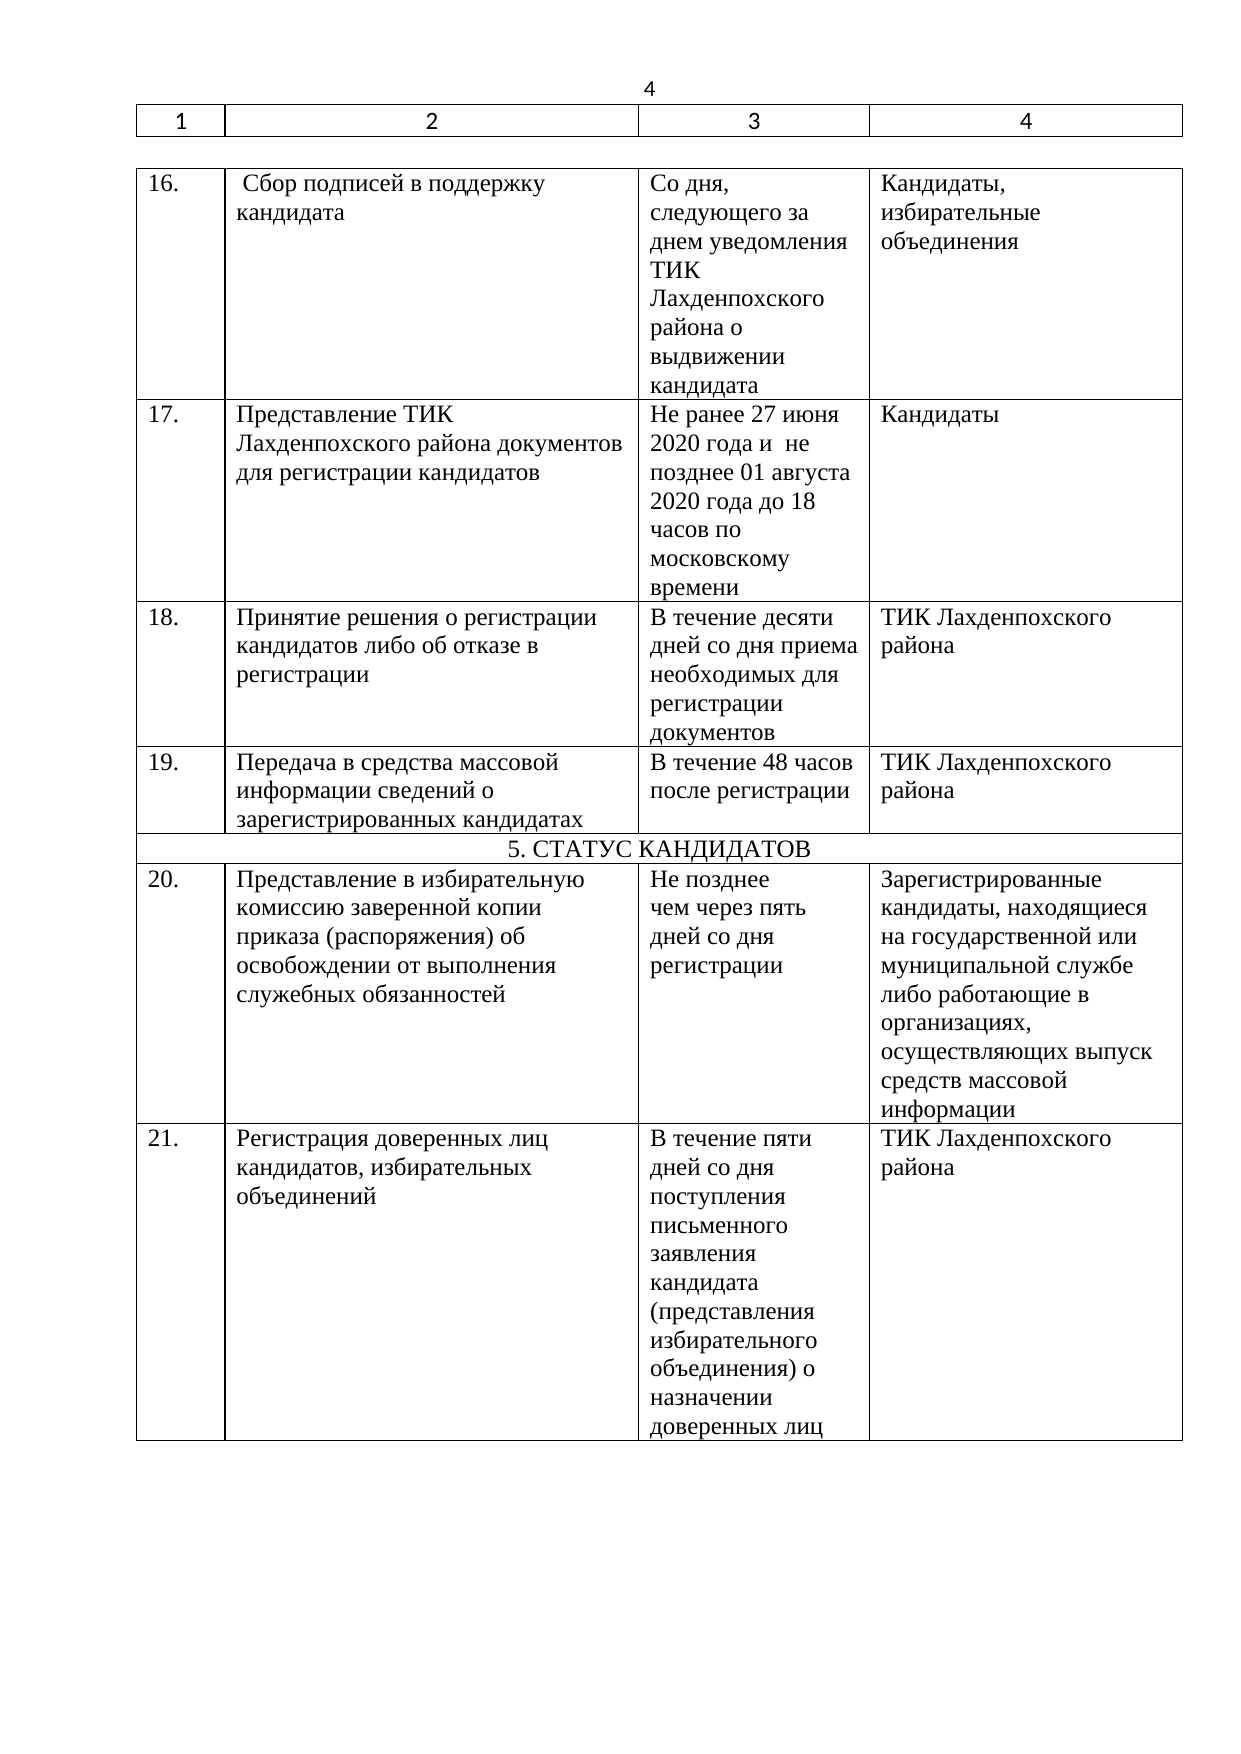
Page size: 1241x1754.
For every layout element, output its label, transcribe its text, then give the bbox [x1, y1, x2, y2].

table_cell 18. [137, 602, 224, 746]
table_cell Зарегистрированные кандидаты, находящиеся на государственной или муниципальной службе либо работающие в организациях, осуществляющих выпуск средств массовой информации [870, 864, 1182, 1122]
table_cell В течение 48 часов после регистрации [639, 747, 869, 833]
table_cell Сбор подписей в поддержку кандидата [226, 169, 638, 398]
table_cell ТИК Лахденпохского района [870, 1124, 1182, 1440]
table_cell Передача в средства массовой информации сведений о зарегистрированных кандидатах [226, 747, 638, 833]
table_cell 16. [137, 169, 224, 398]
table_cell Не ранее 27 июня 2020 года и не позднее 01 августа 2020 года до 18 часов по московскому времени [639, 400, 869, 601]
table_cell ТИК Лахденпохского района [870, 747, 1182, 833]
table_cell В течение пяти дней со дня поступления письменного заявления кандидата (представления избирательного объединения) о назначении доверенных лиц [639, 1124, 869, 1440]
table_cell 19. [137, 747, 224, 833]
table_cell Не позднее чем через пять дней со дня регистрации [639, 864, 869, 1122]
table_cell ТИК Лахденпохского района [870, 602, 1182, 746]
table_cell Со дня, следующего за днем уведомления ТИК Лахденпохского района о выдвижении кандидата [639, 169, 869, 398]
table_cell Регистрация доверенных лиц кандидатов, избирательных объединений [226, 1124, 638, 1440]
table_cell 17. [137, 400, 224, 601]
table_cell Принятие решения о регистрации кандидатов либо об отказе в регистрации [226, 602, 638, 746]
table_cell Кандидаты, избирательные объединения [870, 169, 1182, 398]
table_cell 21. [137, 1124, 224, 1440]
table_cell В течение десяти дней со дня приема необходимых для регистрации документов [639, 602, 869, 746]
table_cell Кандидаты [870, 400, 1182, 601]
table_cell 20. [137, 864, 224, 1122]
table_cell 5. СТАТУС КАНДИДАТОВ [137, 834, 1182, 863]
table_cell Представление в избирательную комиссию заверенной копии приказа (распоряжения) об освобождении от выполнения служебных обязанностей [226, 864, 638, 1122]
table_cell Представление ТИК Лахденпохского района документов для регистрации кандидатов [226, 400, 638, 601]
